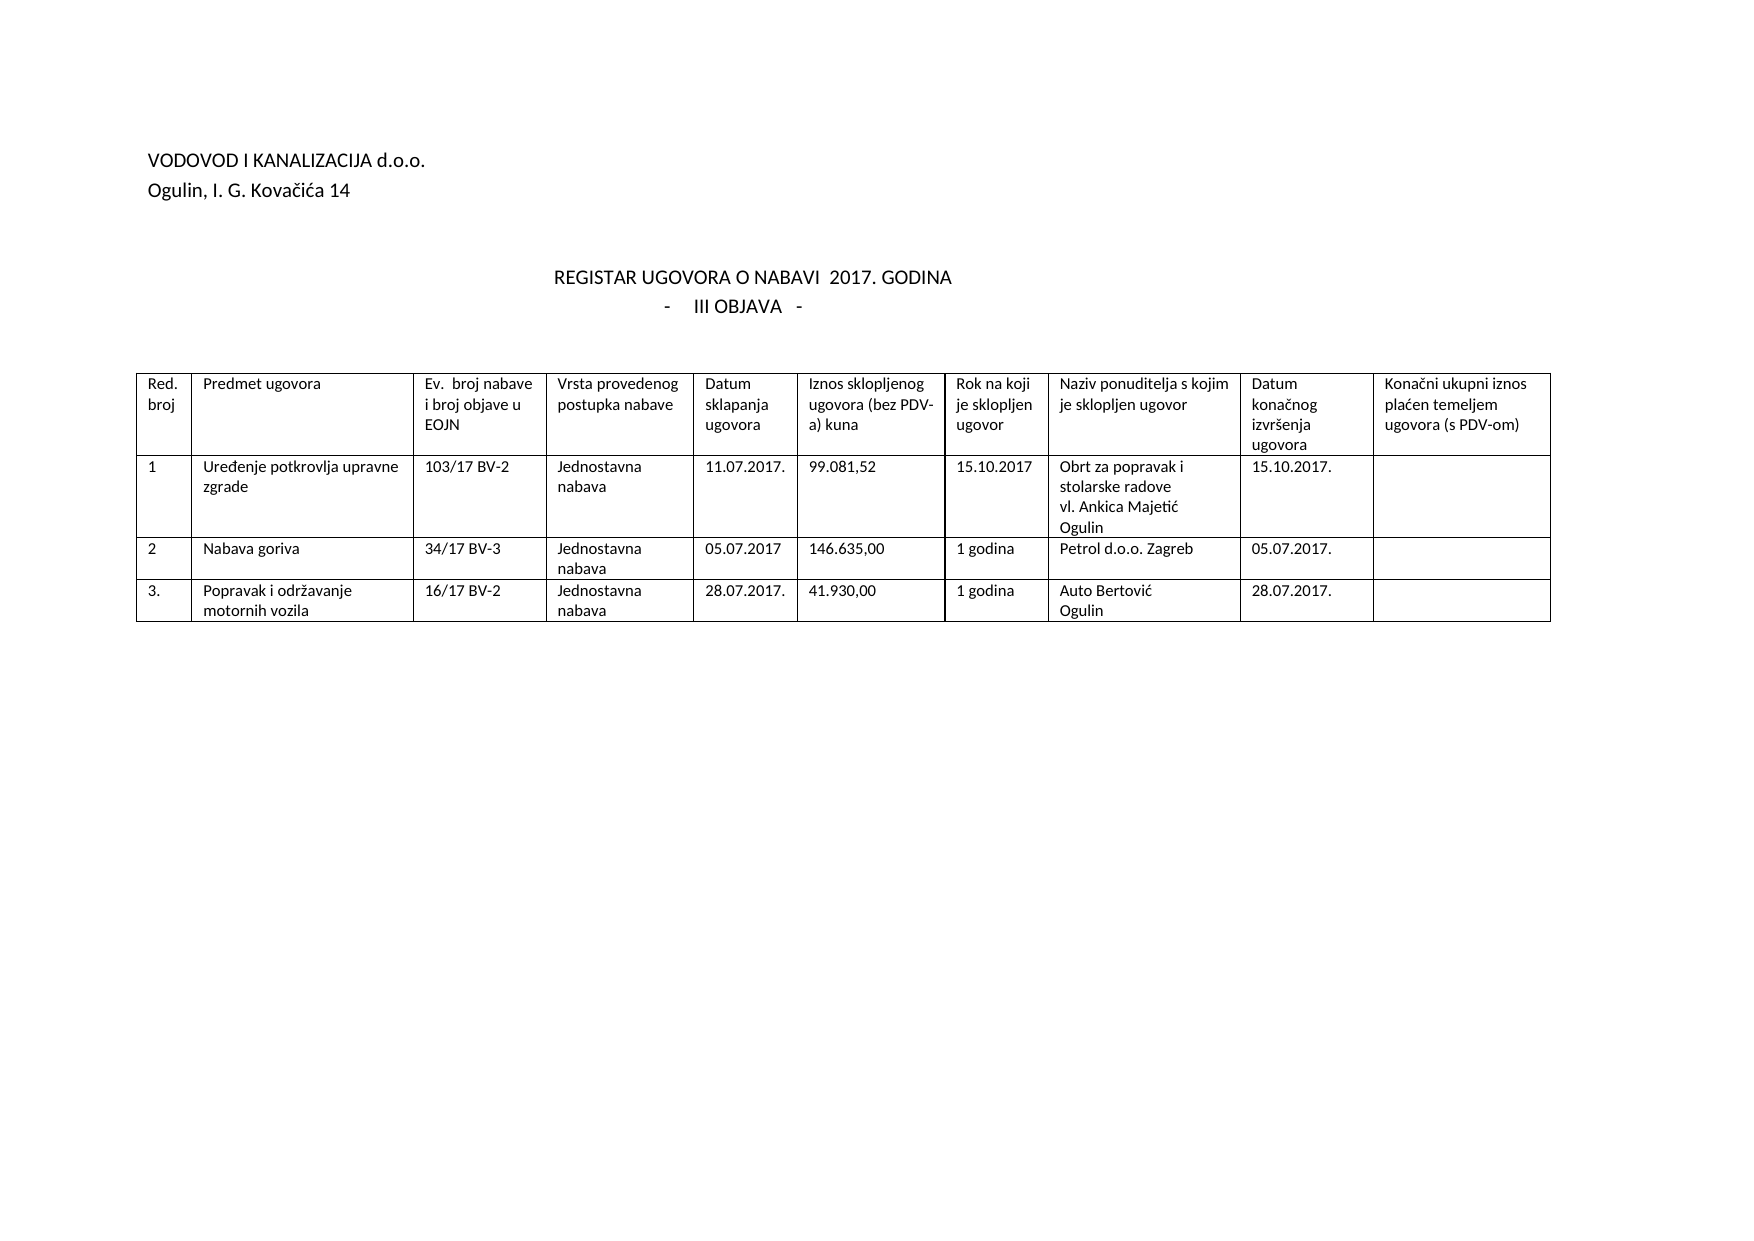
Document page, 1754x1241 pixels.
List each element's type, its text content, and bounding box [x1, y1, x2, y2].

table_cell Nabava goriva [192, 538, 413, 579]
table_cell 1 godina [946, 580, 1048, 621]
table_header Ev. broj nabave i broj objave u EOJN [414, 374, 546, 455]
table_header Datum konačnog izvršenja ugovora [1241, 374, 1373, 455]
table_cell Jednostavna nabava [547, 538, 693, 579]
table_header Datum sklapanja ugovora [694, 374, 797, 455]
table_cell 28.07.2017. [694, 580, 797, 621]
table_cell 103/17 BV-2 [414, 456, 546, 537]
table_header Naziv ponuditelja s kojim je sklopljen ugovor [1049, 374, 1240, 455]
table_cell Auto Bertović Ogulin [1049, 580, 1240, 621]
table_cell [1374, 456, 1550, 537]
table_header Konačni ukupni iznos plaćen temeljem ugovora (s PDV-om) [1374, 374, 1550, 455]
table_cell Petrol d.o.o. Zagreb [1049, 538, 1240, 579]
table_header Predmet ugovora [192, 374, 413, 455]
table_cell 05.07.2017. [1241, 538, 1373, 579]
table_cell 05.07.2017 [694, 538, 797, 579]
text - III OBJAVA - [148, 293, 1606, 319]
table_cell 15.10.2017 [946, 456, 1048, 537]
table_cell Obrt za popravak i stolarske radove vl. Ankica Majetić Ogulin [1049, 456, 1240, 537]
table_header Red. broj [137, 374, 191, 455]
table_cell 2 [137, 538, 191, 579]
table_cell Jednostavna nabava [547, 456, 693, 537]
text Ogulin, I. G. Kovačića 14 [148, 177, 1606, 202]
table_cell 34/17 BV-3 [414, 538, 546, 579]
text REGISTAR UGOVORA O NABAVI 2017. GODINA [148, 264, 1606, 290]
table_cell 15.10.2017. [1241, 456, 1373, 537]
table_cell 11.07.2017. [694, 456, 797, 537]
table_header Vrsta provedenog postupka nabave [547, 374, 693, 455]
table_cell 1 [137, 456, 191, 537]
table_cell 16/17 BV-2 [414, 580, 546, 621]
table_cell 146.635,00 [798, 538, 944, 579]
table_cell 1 godina [946, 538, 1048, 579]
table_cell 41.930,00 [798, 580, 944, 621]
table_cell [1374, 538, 1550, 579]
table_header Iznos sklopljenog ugovora (bez PDV-a) kuna [798, 374, 944, 455]
table_cell Jednostavna nabava [547, 580, 693, 621]
table_cell Uređenje potkrovlja upravne zgrade [192, 456, 413, 537]
table_cell Popravak i održavanje motornih vozila [192, 580, 413, 621]
table_header Rok na koji je sklopljen ugovor [946, 374, 1048, 455]
table_cell 28.07.2017. [1241, 580, 1373, 621]
table_cell [1374, 580, 1550, 621]
table_cell 99.081,52 [798, 456, 944, 537]
text VODOVOD I KANALIZACIJA d.o.o. [148, 148, 1606, 173]
table_cell 3. [137, 580, 191, 621]
